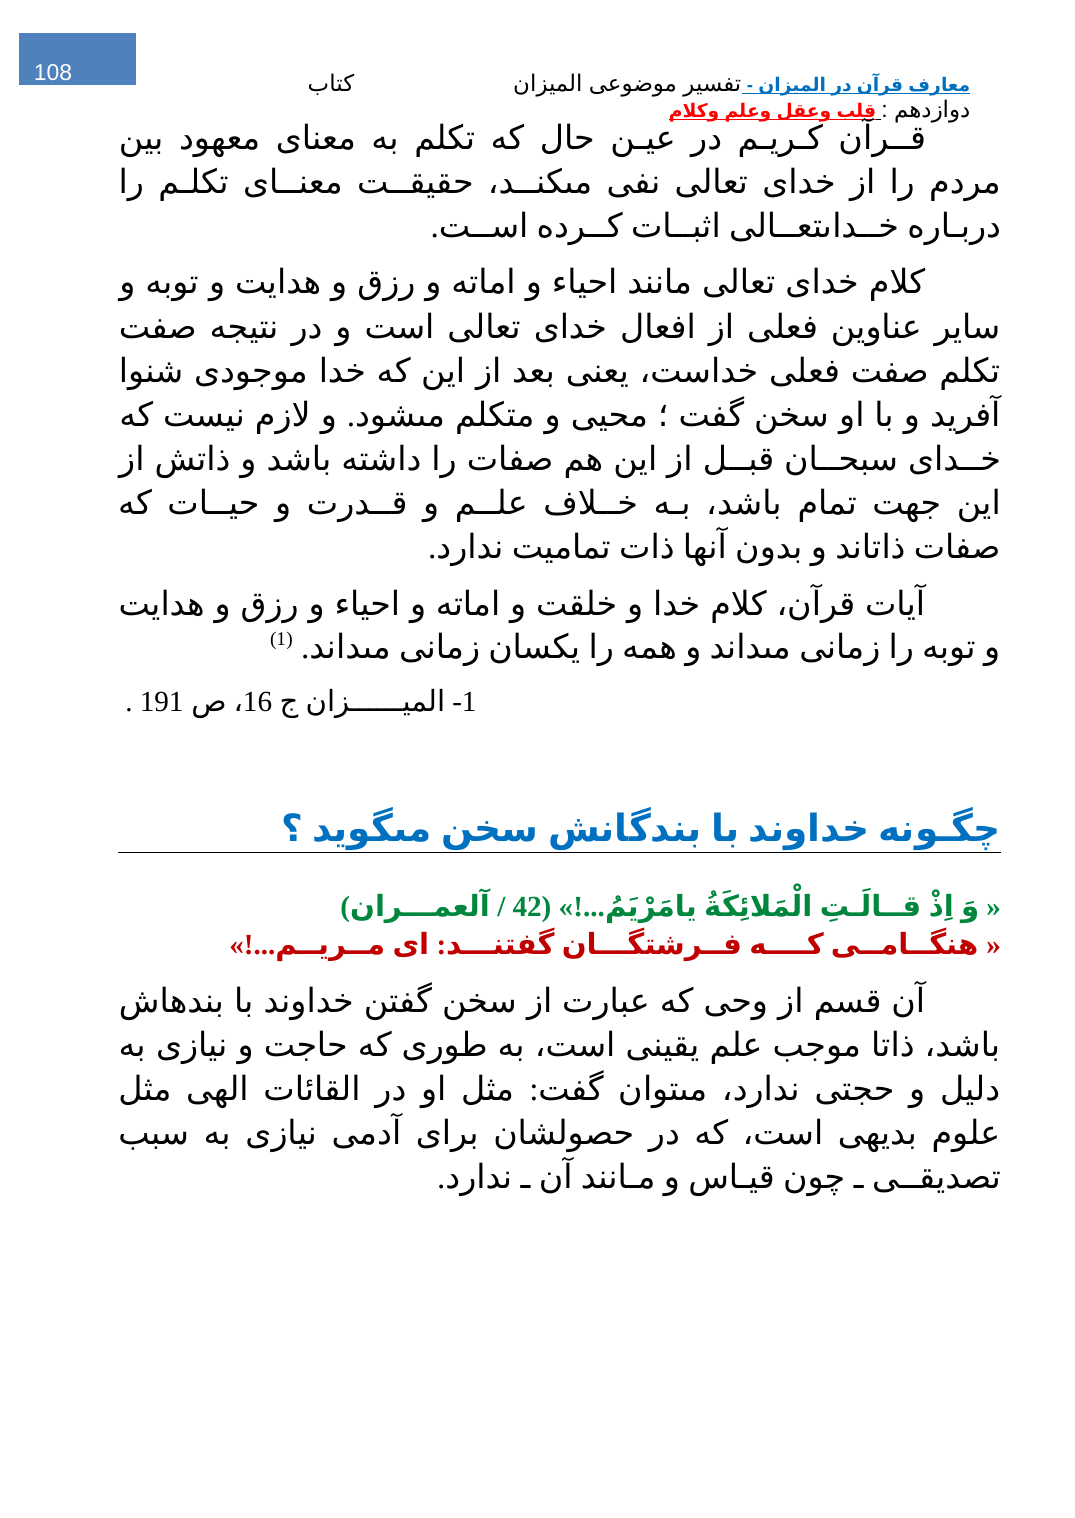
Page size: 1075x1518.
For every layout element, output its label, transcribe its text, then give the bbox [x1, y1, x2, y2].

subtitle چگـونه خداوند با بندگانش سخن مى‏گويد ؟ [118, 807, 1001, 852]
text قــرآن كـريـم در عيـن حال كه تكلم به معناى معهود بين مردم را از خداى تعالى نفى مى‏كنــد، حقيقــت معنــاى تكلـم را دربـاره خــداى‏تعــالى اثبــات كــرده اســت. [118, 118, 1001, 244]
text « وَ اِذْ قــالَـتِ الْمَلائِكَةُ يامَرْيَمُ...!» (42 / آل‏عمـــران) [118, 889, 1001, 922]
text « هنگــامــى كــــه فــرشتگـــان گفتنـــد: اى مــريــم...!» [118, 927, 1001, 961]
text 1- الميــــــزان ج 16، ص 191 . [118, 684, 1001, 718]
text آن قسم از وحى كه عبارت از سخن گفتن خداوند با بنده‏اش باشد، ذاتا موجب علم يقينى است، به طورى كه حاجت و نيازى به دليل و حجتى ندارد، مى‏توان گفت: مثل او در القائات الهى مثل علوم بديهى است، كه در حصولشان براى آدمى نيازى به سبب تصديقــى ـ چون قيـاس و مـانند آن ـ ندارد. [118, 981, 1001, 1196]
text آيات قرآن، كلام خدا و خلقت و اماته و احياء و رزق و هدايت و توبه را زمانى مى‏داند و همه را يكسان زمانى مى‏داند. (1) [118, 584, 1001, 666]
text كلام خداى تعالى مانند احياء و اماته و رزق و هدايت و توبه و ساير عناوين فعلى از افعال خداى تعالى است و در نتيجه صفت تكلم صفت فعلى خداست، يعنى بعد از اين كه خدا موجودى شنوا آفريد و با او سخن گفت ؛ محيى و متكلم مى‏شود. و لازم نيست كه خــداى سبحــان قبــل از اين هم صفات را داشته باشد و ذاتش از اين جهت تمام باشد، بـه خــلاف علــم و قــدرت و حيــات كه صفات ذات‏اند و بدون آن‏ها ذات تماميت ندارد. [118, 263, 1001, 566]
